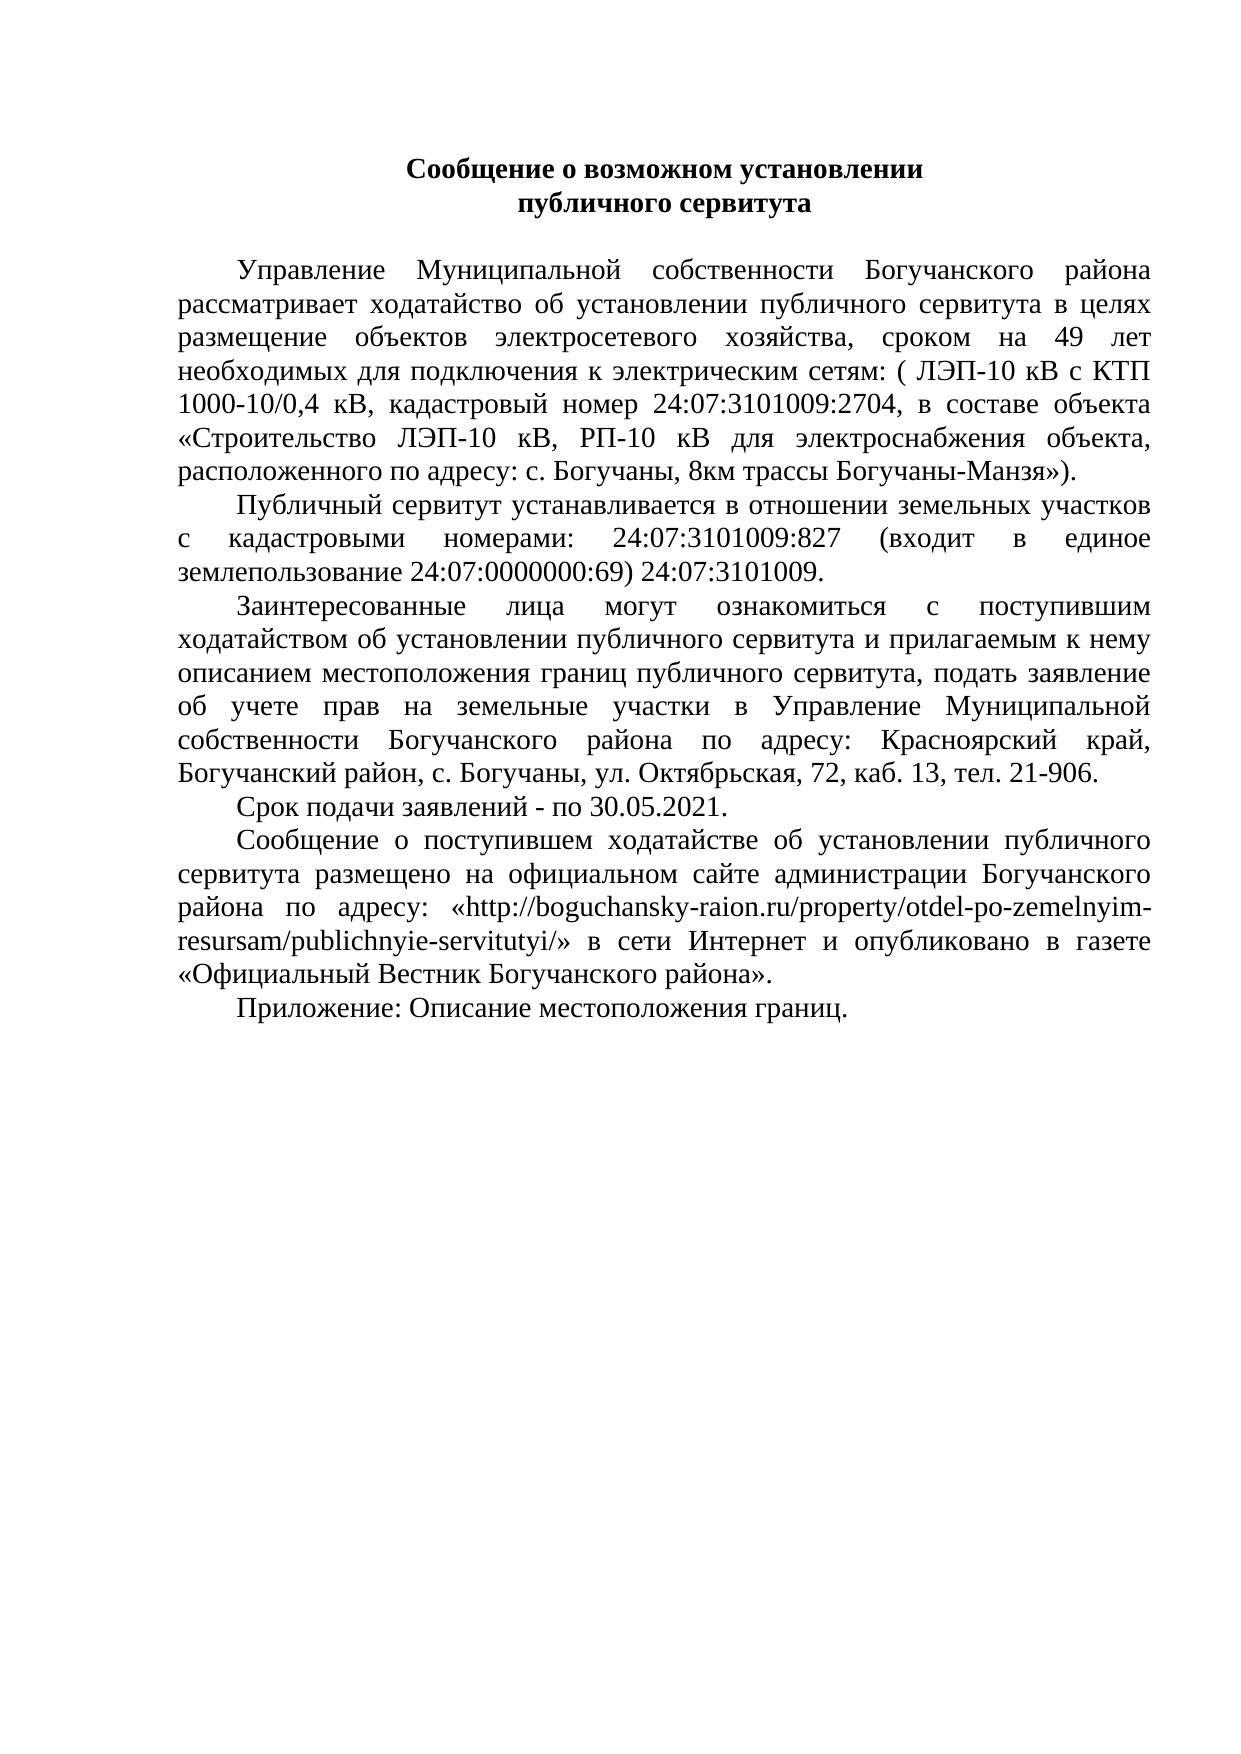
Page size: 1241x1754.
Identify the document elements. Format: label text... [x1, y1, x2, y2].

text Заинтересованные лица могут ознакомиться с поступившим ходатайством об установлении публичного сервитута и прилагаемым к нему описанием местоположения границ публичного сервитута, подать заявление об учете прав на земельные участки в Управление Муниципальной собственности Богучанского района по адресу: Красноярский край, Богучанский район, с. Богучаны, ул. Октябрьская, 72, каб. 13, тел. 21-906. [177, 588, 1152, 789]
text Сообщение о поступившем ходатайстве об установлении публичного сервитута размещено на официальном сайте администрации Богучанского района по адресу: «http://boguchansky-raion.ru/property/otdel-po-zemelnyim-resursam/publichnyie-servitutyi/» в сети Интернет и опубликовано в газете «Официальный Вестник Богучанского района». [177, 822, 1152, 990]
text Срок подачи заявлений - по 30.05.2021. [177, 789, 1152, 822]
text Приложение: Описание местоположения границ. [177, 990, 1152, 1024]
text Публичный сервитут устанавливается в отношении земельных участков с кадастровыми номерами: 24:07:3101009:827 (входит в единое землепользование 24:07:0000000:69) 24:07:3101009. [177, 487, 1152, 588]
text Сообщение о возможном установлении [177, 152, 1152, 185]
text Управление Муниципальной собственности Богучанского района рассматривает ходатайство об установлении публичного сервитута в целях размещение объектов электросетевого хозяйства, сроком на 49 лет необходимых для подключения к электрическим сетям: ( ЛЭП-10 кВ с КТП 1000-10/0,4 кВ, кадастровый номер 24:07:3101009:2704, в составе объекта «Строительство ЛЭП-10 кВ, РП-10 кВ для электроснабжения объекта, расположенного по адресу: с. Богучаны, 8км трассы Богучаны-Манзя»). [177, 252, 1152, 487]
text публичного сервитута [177, 185, 1152, 219]
